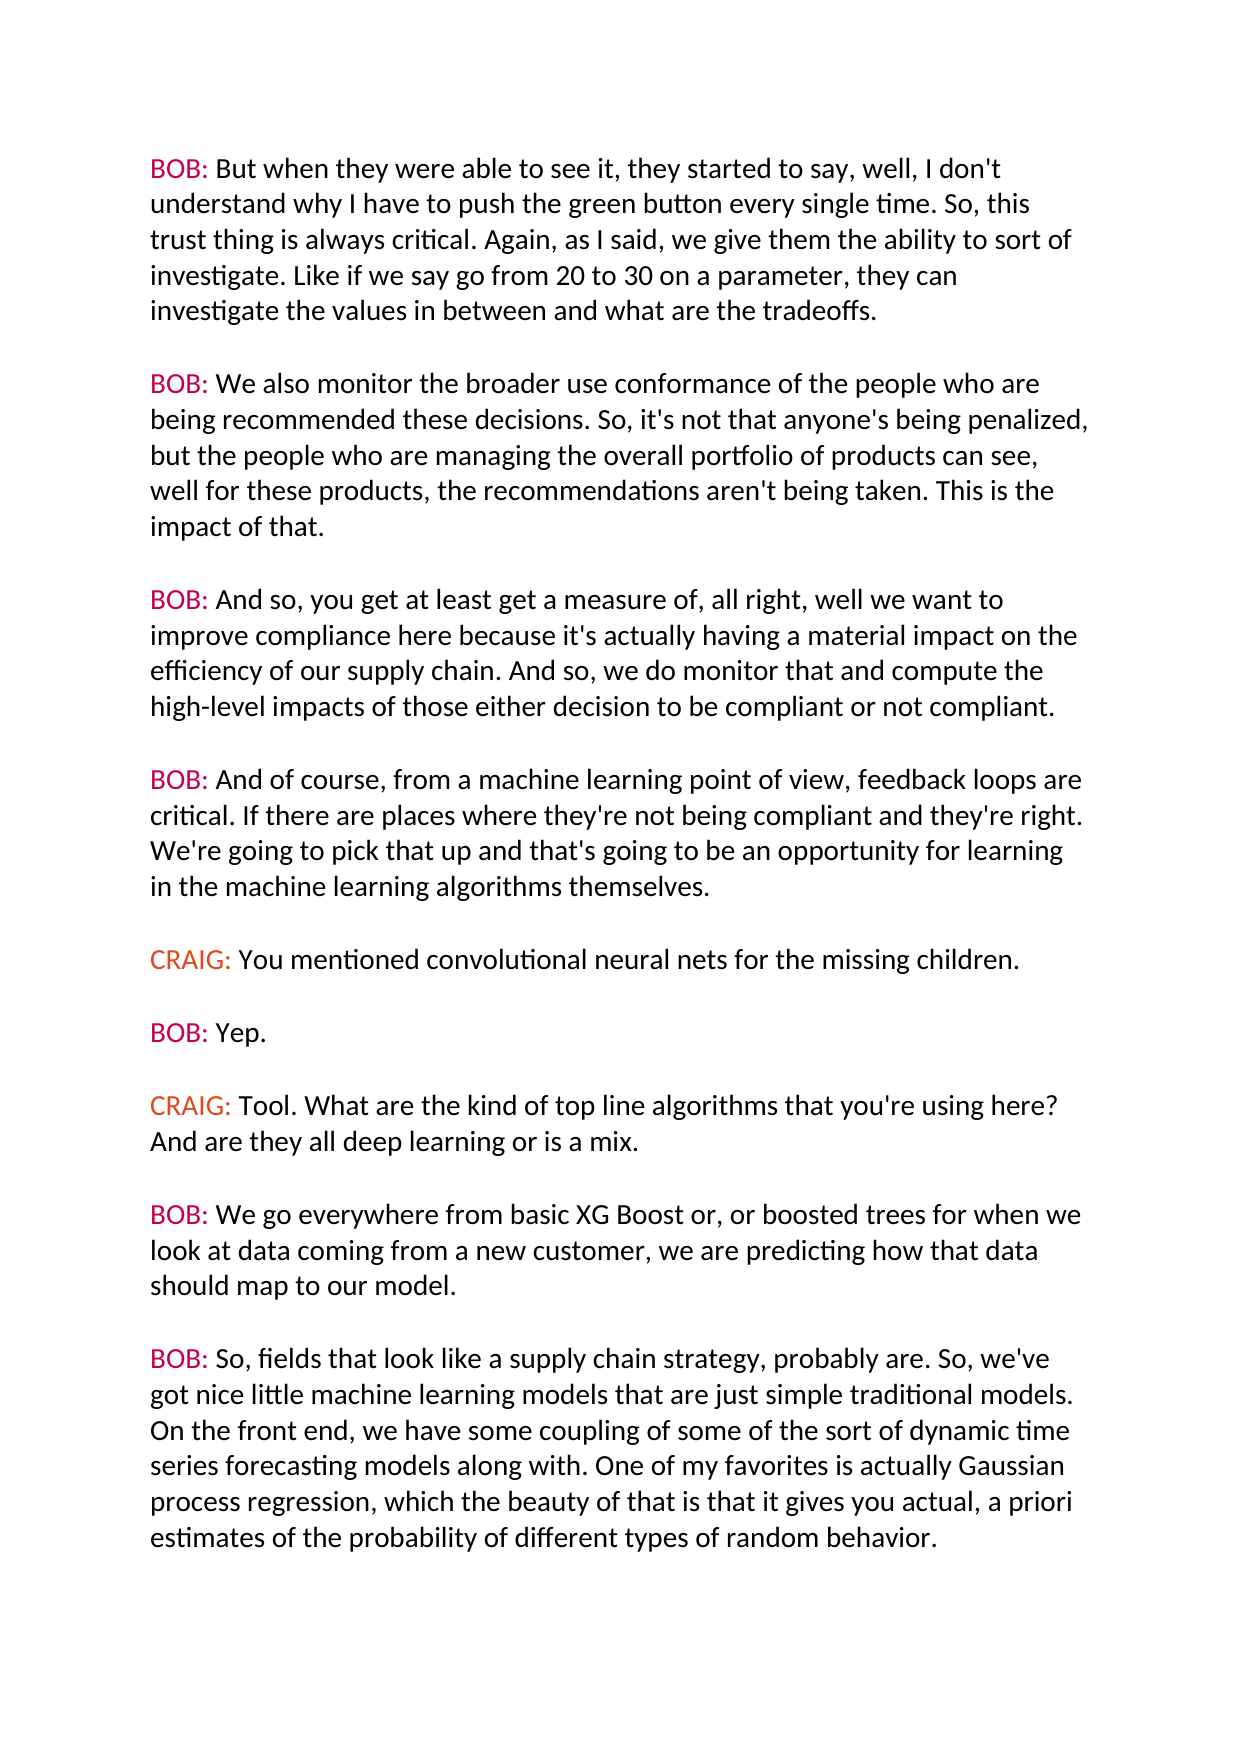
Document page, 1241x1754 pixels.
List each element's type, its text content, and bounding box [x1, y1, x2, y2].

text CRAIG: Tool. What are the kind of top line algorithms that you're using here? And are they all deep learning or is a mix. [150, 1087, 1090, 1159]
text BOB: We also monitor the broader use conformance of the people who are being recommended these decisions. So, it's not that anyone's being penalized, but the people who are managing the overall portfolio of products can see, well for these products, the recommendations aren't being taken. This is the impact of that. [150, 366, 1090, 544]
text BOB: Yep. [150, 1014, 1090, 1050]
text BOB: And of course, from a machine learning point of view, feedback loops are critical. If there are places where they're not being compliant and they're right. We're going to pick that up and that's going to be an opportunity for learning in the machine learning algorithms themselves. [150, 761, 1090, 904]
text BOB: So, fields that look like a supply chain strategy, probably are. So, we've got nice little machine learning models that are just simple traditional models. On the front end, we have some coupling of some of the sort of dynamic time series forecasting models along with. One of my favorites is actually Gaussian process regression, which the beauty of that is that it gives you actual, a priori estimates of the probability of different types of random behavior. [150, 1341, 1090, 1554]
text BOB: But when they were able to see it, they started to say, well, I don't understand why I have to push the green button every single time. So, this trust thing is always critical. Again, as I said, we give them the ability to sort of investigate. Like if we say go from 20 to 30 on a parameter, they can investigate the values in between and what are the tradeoffs. [150, 150, 1090, 328]
text BOB: And so, you get at least get a measure of, all right, well we want to improve compliance here because it's actually having a material impact on the efficiency of our supply chain. And so, we do monitor that and compute the high-level impacts of those either decision to be compliant or not compliant. [150, 581, 1090, 724]
text CRAIG: You mentioned convolutional neural nets for the missing children. [150, 941, 1090, 977]
text BOB: We go everywhere from basic XG Boost or, or boosted trees for when we look at data coming from a new customer, we are predicting how that data should map to our model. [150, 1196, 1090, 1303]
